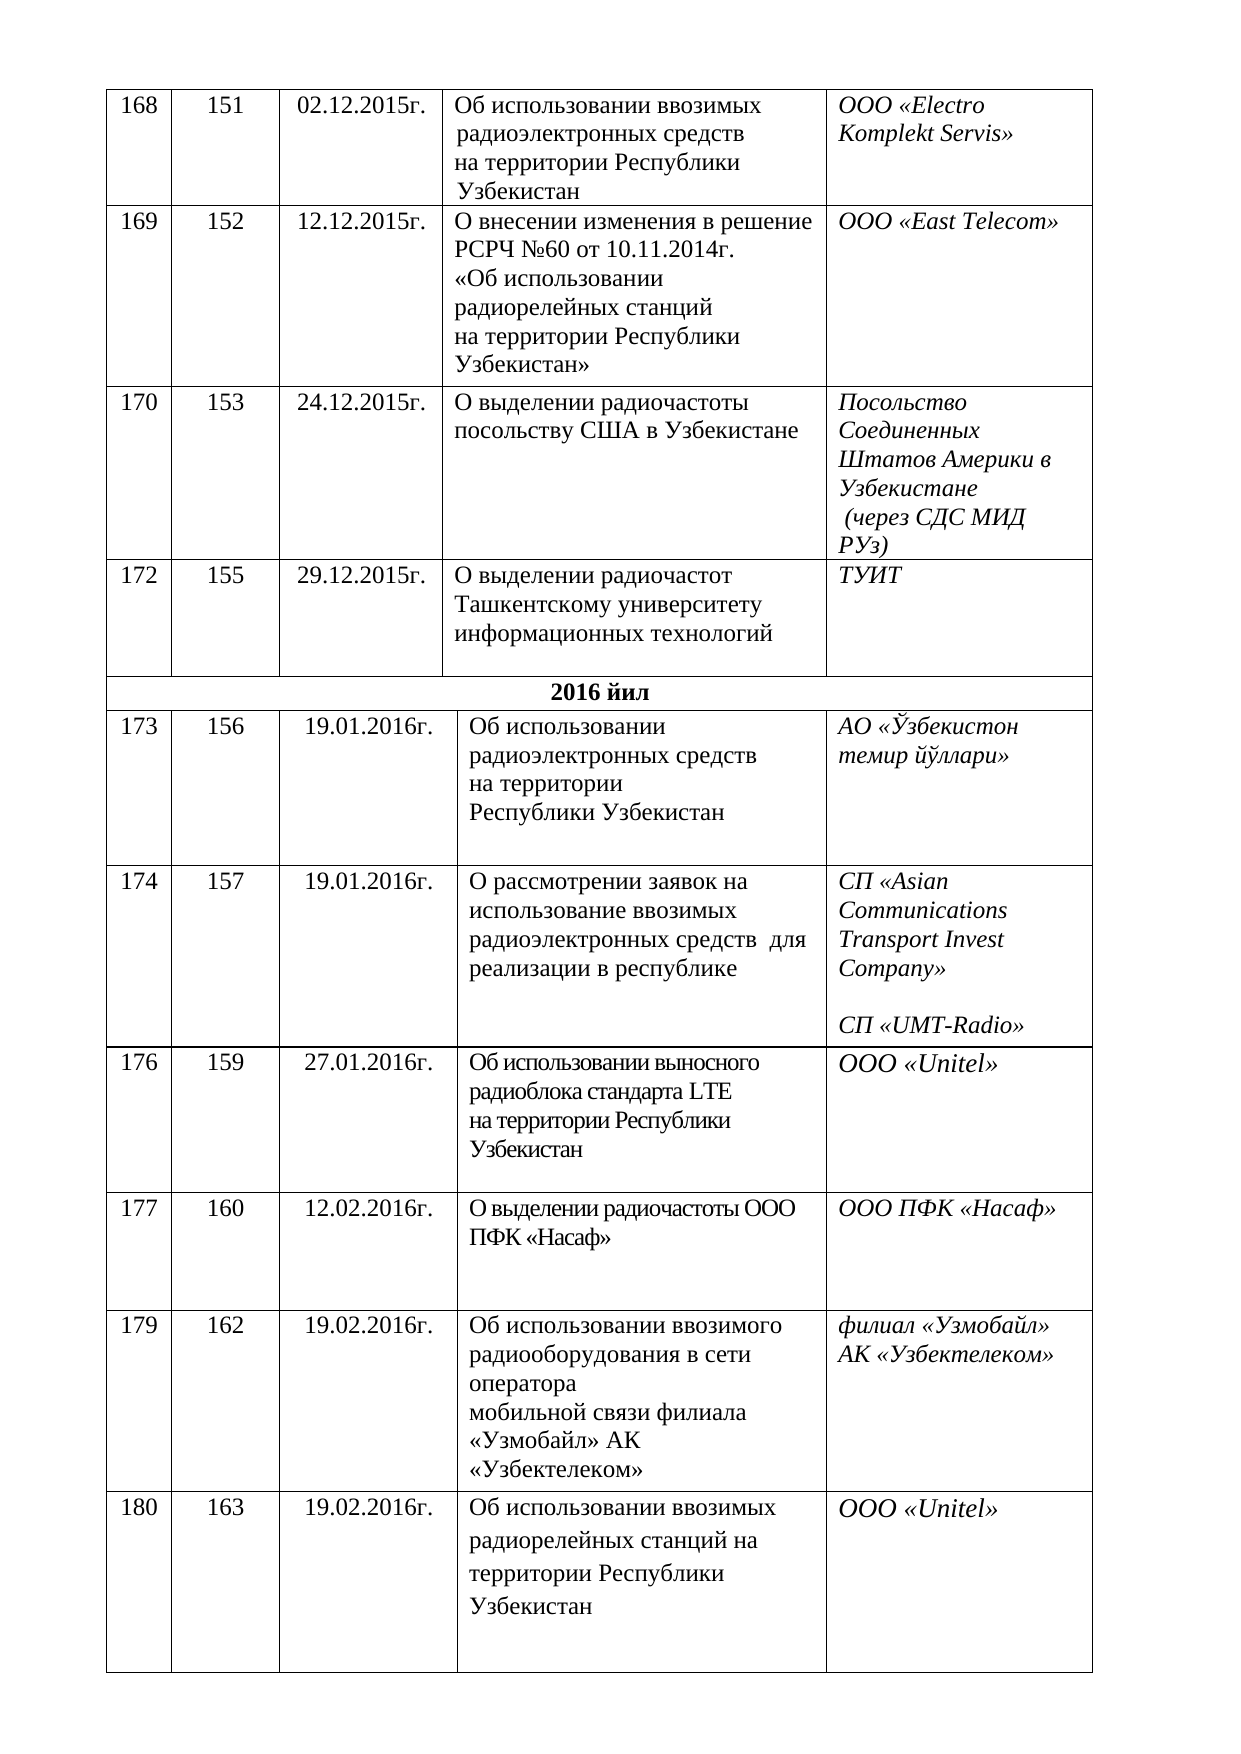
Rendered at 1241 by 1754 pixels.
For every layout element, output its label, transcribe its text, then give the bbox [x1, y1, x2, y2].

table_cell 169 [107, 206, 171, 386]
table_cell 29.12.2015г. [280, 560, 442, 676]
table_cell ТУИТ [827, 560, 1092, 676]
table_cell О рассмотрении заявок на использование ввозимых радиоэлектронных средств для реализации в республике [458, 866, 826, 1046]
table_cell 168 [107, 90, 171, 205]
table_cell ООО ПФК «Насаф» [827, 1193, 1092, 1309]
table_cell 24.12.2015г. [280, 387, 442, 559]
table_cell 176 [107, 1048, 171, 1192]
table_cell 19.01.2016г. [280, 711, 457, 865]
table_cell 19.02.2016г. [280, 1492, 457, 1672]
table_cell ООО «Electro Komplekt Servis» [827, 90, 1092, 205]
table_cell 153 [172, 387, 279, 559]
table_cell 156 [172, 711, 279, 865]
table_cell 163 [172, 1492, 279, 1672]
table_cell 180 [107, 1492, 171, 1672]
table_cell Об использовании радиоэлектронных средств на территории Республики Узбекистан [458, 711, 826, 865]
table_cell 02.12.2015г. [280, 90, 442, 205]
table_cell АО «Ўзбекистон темир йўллари» [827, 711, 1092, 865]
table_cell 173 [107, 711, 171, 865]
table_cell 12.12.2015г. [280, 206, 442, 386]
table_cell ООО «East Telecom» [827, 206, 1092, 386]
table_cell Об использовании ввозимых радиорелейных станций на территории Республики Узбекистан [458, 1492, 826, 1672]
table_cell 2016 йил [107, 677, 1092, 710]
table_cell 151 [172, 90, 279, 205]
table_cell Об использовании ввозимого радиооборудования в сети оператора мобильной связи филиала «Узмобайл» АК «Узбектелеком» [458, 1311, 826, 1491]
table_cell 27.01.2016г. [280, 1048, 457, 1192]
table_cell 179 [107, 1311, 171, 1491]
table_cell О внесении изменения в решение РСРЧ №60 от 10.11.2014г. «Об использовании радиорелейных станций на территории Республики Узбекистан» [443, 206, 826, 386]
table_cell ООО «Unitel» [827, 1048, 1092, 1192]
table_cell 155 [172, 560, 279, 676]
table_cell Об использовании выносного радиоблока стандарта LTE на территории Республики Узбекистан [458, 1048, 826, 1192]
table_cell 160 [172, 1193, 279, 1309]
table_cell 170 [107, 387, 171, 559]
table_cell 157 [172, 866, 279, 1046]
table_cell 177 [107, 1193, 171, 1309]
table_cell О выделении радиочастот Ташкентскому университету информационных технологий [443, 560, 826, 676]
table_cell 162 [172, 1311, 279, 1491]
table_cell 12.02.2016г. [280, 1193, 457, 1309]
table_cell 19.01.2016г. [280, 866, 457, 1046]
table_cell 19.02.2016г. [280, 1311, 457, 1491]
table_cell О выделении радиочастоты ООО ПФК «Насаф» [458, 1193, 826, 1309]
table_cell СП «Asian Communications Transport Invest Company» СП «UMT-Radio» [827, 866, 1092, 1046]
table_cell 152 [172, 206, 279, 386]
table_cell филиал «Узмобайл» АК «Узбектелеком» [827, 1311, 1092, 1491]
table_cell 172 [107, 560, 171, 676]
table_cell 159 [172, 1048, 279, 1192]
table_cell О выделении радиочастоты посольству США в Узбекистане [443, 387, 826, 559]
table_cell Посольство Соединенных Штатов Америки в Узбекистане (через СДС МИД РУз) [827, 387, 1092, 559]
table_cell Об использовании ввозимых радиоэлектронных средств на территории Республики Узбекистан [443, 90, 826, 205]
table_cell ООО «Unitel» [827, 1492, 1092, 1672]
table_cell 174 [107, 866, 171, 1046]
